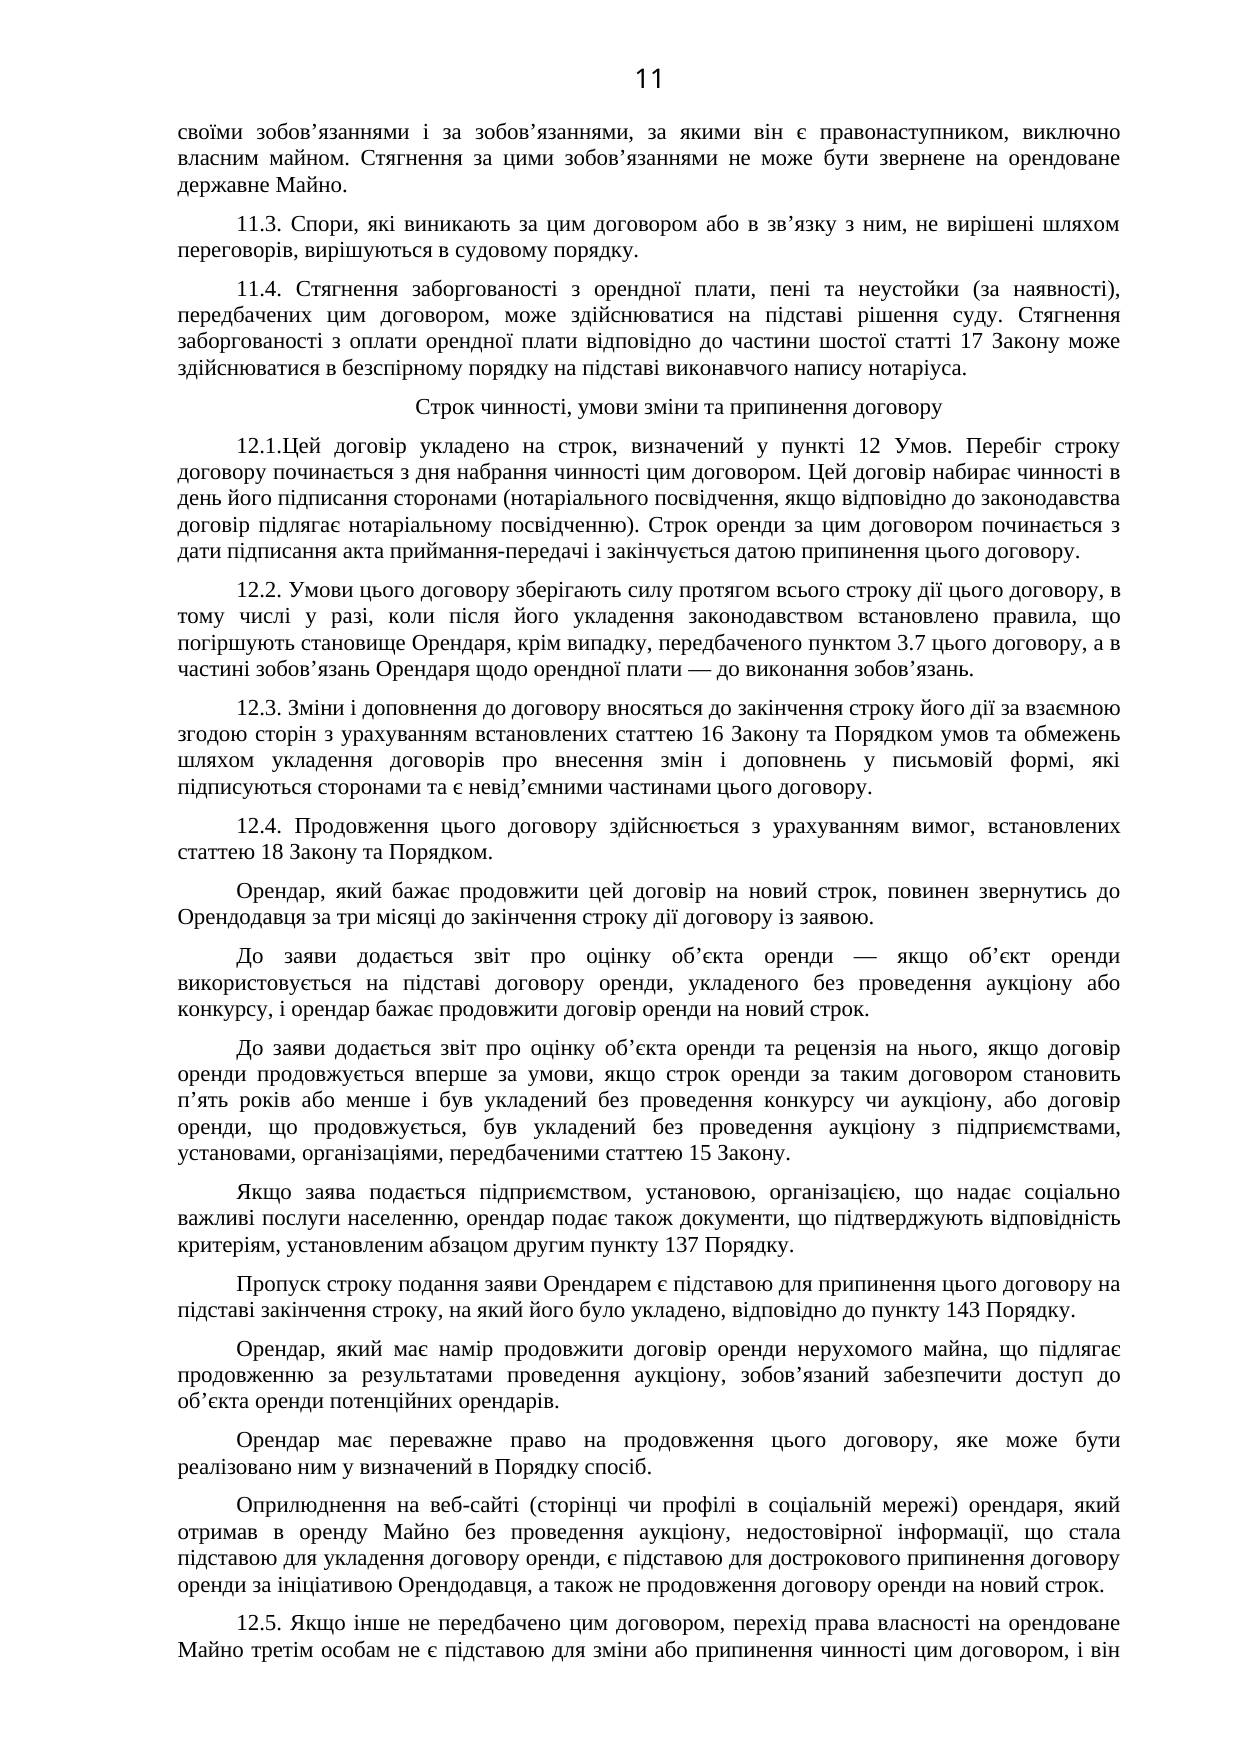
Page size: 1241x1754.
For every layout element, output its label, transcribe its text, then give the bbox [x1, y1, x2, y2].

text Орендар має переважне право на продовження цього договору, яке може бути реалізовано ним у визначений в Порядку спосіб. [177, 1426, 1122, 1479]
text Пропуск строку подання заяви Орендарем є підставою для припинення цього договору на підставі закінчення строку, на який його було укладено, відповідно до пункту 143 Порядку. [177, 1269, 1122, 1322]
text 11.3. Спори, які виникають за цим договором або в зв’язку з ним, не вирішені шляхом переговорів, вирішуються в судовому порядку. [177, 210, 1122, 262]
text До заяви додається звіт про оцінку об’єкта оренди — якщо об’єкт оренди використовується на підставі договору оренди, укладеного без проведення аукціону або конкурсу, і орендар бажає продовжити договір оренди на новий строк. [177, 942, 1122, 1021]
text Оприлюднення на веб-сайті (сторінці чи профілі в соціальній мережі) орендаря, який отримав в оренду Майно без проведення аукціону, недостовірної інформації, що стала підставою для укладення договору оренди, є підставою для дострокового припинення договору оренди за ініціативою Орендодавця, а також не продовження договору оренди на новий строк. [177, 1492, 1122, 1597]
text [177, 1609, 1122, 1662]
text До заяви додається звіт про оцінку об’єкта оренди та рецензія на нього, якщо договір оренди продовжується вперше за умови, якщо строк оренди за таким договором становить п’ять років або менше і був укладений без проведення конкурсу чи аукціону, або договір оренди, що продовжується, був укладений без проведення аукціону з підприємствами, установами, організаціями, передбаченими статтею 15 Закону. [177, 1034, 1122, 1166]
text Орендар, який має намір продовжити договір оренди нерухомого майна, що підлягає продовженню за результатами проведення аукціону, зобов’язаний забезпечити доступ до об’єкта оренди потенційних орендарів. [177, 1335, 1122, 1414]
text 12.1.Цей договір укладено на строк, визначений у пункті 12 Умов. Перебіг строку договору починається з дня набрання чинності цим договором. Цей договір набирає чинності в день його підписання сторонами (нотаріального посвідчення, якщо відповідно до законодавства договір підлягає нотаріальному посвідченню). Строк оренди за цим договором починається з дати підписання акта приймання-передачі і закінчується датою припинення цього договору. [177, 432, 1122, 563]
text 12.2. Умови цього договору зберігають силу протягом всього строку дії цього договору, в тому числі у разі, коли після його укладення законодавством встановлено правила, що погіршують становище Орендаря, крім випадку, передбаченого пунктом 3.7 цього договору, а в частині зобов’язань Орендаря щодо орендної плати — до виконання зобов’язань. [177, 576, 1122, 681]
text Строк чинності, умови зміни та припинення договору [177, 393, 1122, 419]
text Якщо заява подається підприємством, установою, організацією, що надає соціально важливі послуги населенню, орендар подає також документи, що підтверджують відповідність критеріям, установленим абзацом другим пункту 137 Порядку. [177, 1178, 1122, 1257]
text Орендар, який бажає продовжити цей договір на новий строк, повинен звернутись до Орендодавця за три місяці до закінчення строку дії договору із заявою. [177, 877, 1122, 930]
text 11.4. Стягнення заборгованості з орендної плати, пені та неустойки (за наявності), передбачених цим договором, може здійснюватися на підставі рішення суду. Стягнення заборгованості з оплати орендної плати відповідно до частини шостої статті 17 Закону може здійснюватися в безспірному порядку на підставі виконавчого напису нотаріуса. [177, 275, 1122, 380]
text 12.3. Зміни і доповнення до договору вносяться до закінчення строку його дії за взаємною згодою сторін з урахуванням встановлених статтею 16 Закону та Порядком умов та обмежень шляхом укладення договорів про внесення змін і доповнень у письмовій формі, які підписуються сторонами та є невід’ємними частинами цього договору. [177, 694, 1122, 799]
text 12.4. Продовження цього договору здійснюється з урахуванням вимог, встановлених статтею 18 Закону та Порядком. [177, 812, 1122, 864]
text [177, 118, 1122, 197]
